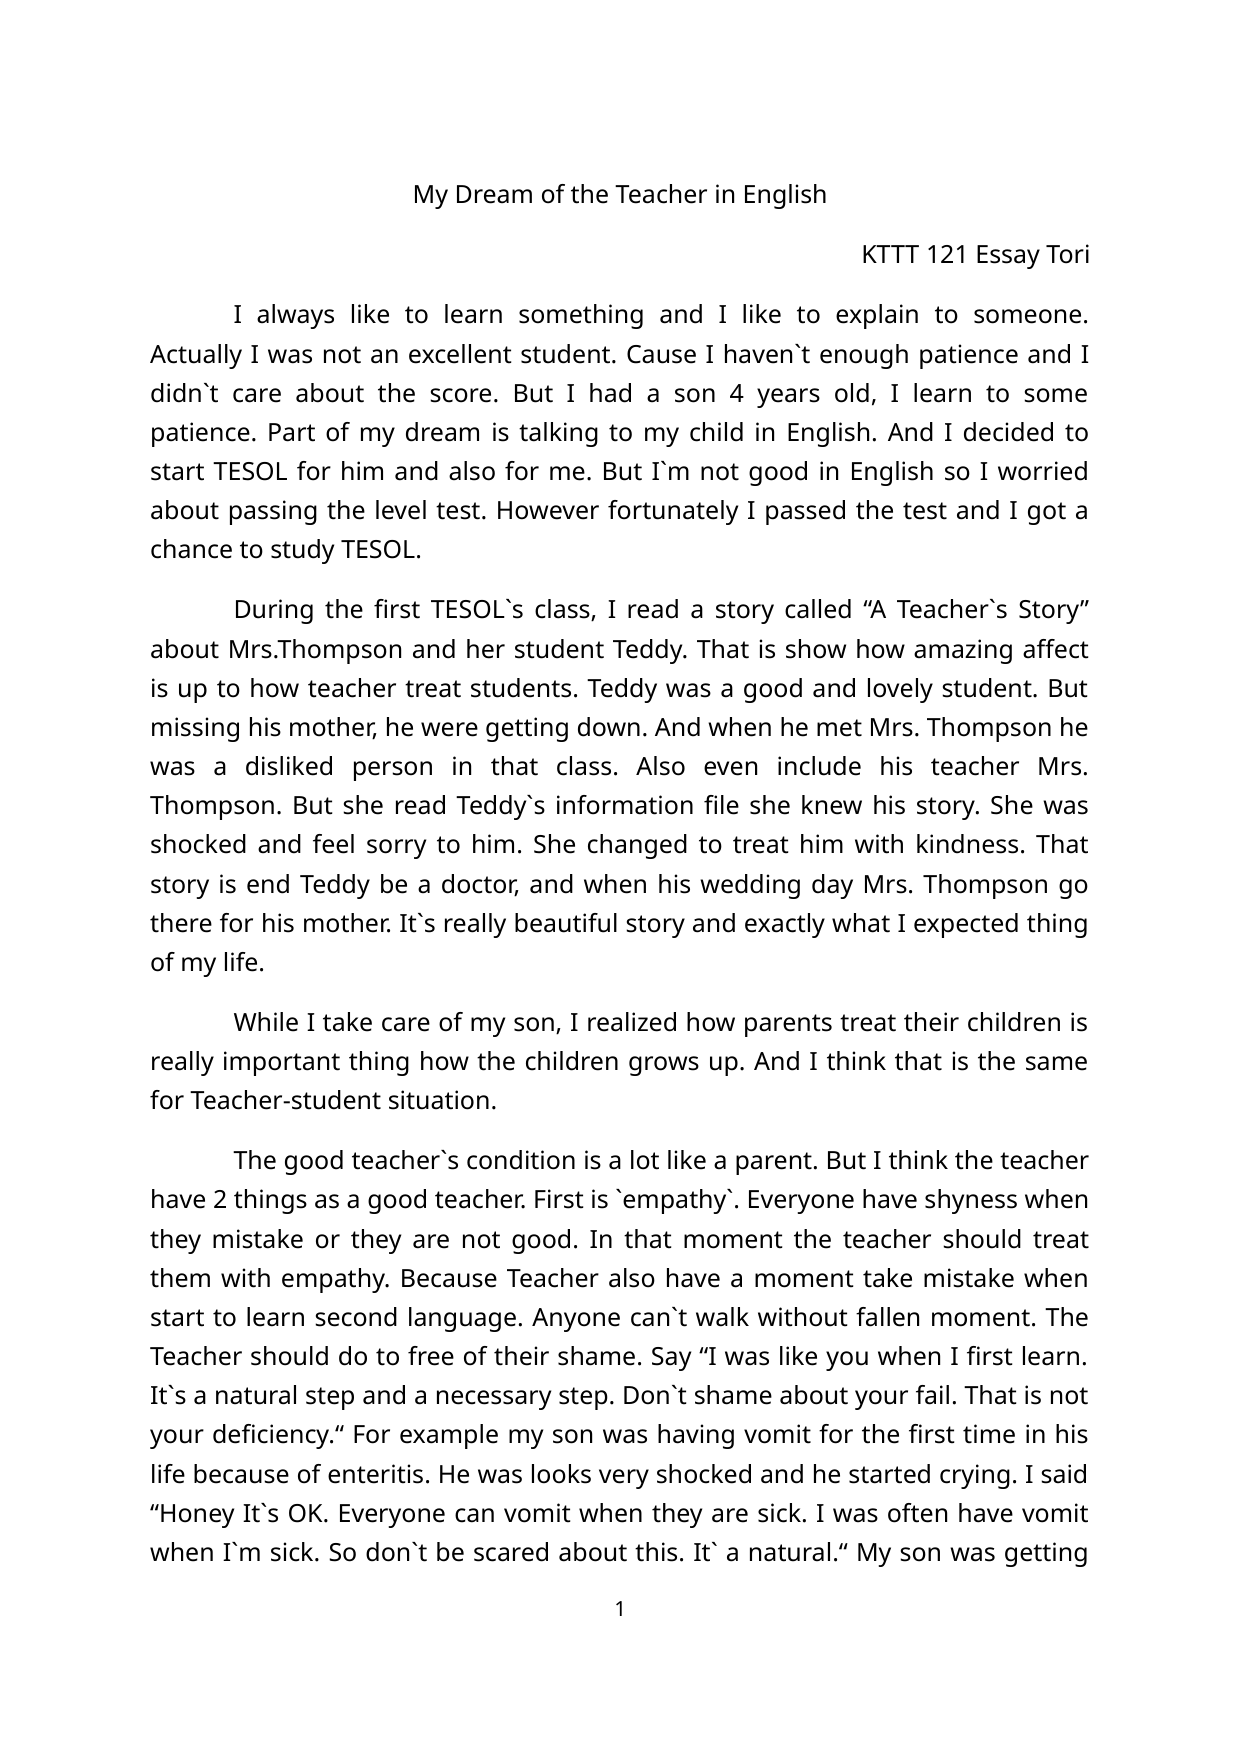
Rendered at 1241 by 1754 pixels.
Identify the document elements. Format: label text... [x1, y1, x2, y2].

text I always like to learn something and I like to explain to someone. Actually I was not an excellent student. Cause I haven`t enough patience and I didn`t care about the score. But I had a son 4 years old, I learn to some patience. Part of my dream is talking to my child in English. And I decided to start TESOL for him and also for me. But I`m not good in English so I worried about passing the level test. However fortunately I passed the test and I got a chance to study TESOL. [150, 297, 1090, 566]
text During the first TESOL`s class, I read a story called “A Teacher`s Story” about Mrs.Thompson and her student Teddy. That is show how amazing affect is up to how teacher treat students. Teddy was a good and lovely student. But missing his mother, he were getting down. And when he met Mrs. Thompson he was a disliked person in that class. Also even include his teacher Mrs. Thompson. But she read Teddy`s information file she knew his story. She was shocked and feel sorry to him. She changed to treat him with kindness. That story is end Teddy be a doctor, and when his wedding day Mrs. Thompson go there for his mother. It`s really beautiful story and exactly what I expected thing of my life. [150, 592, 1090, 979]
text KTTT 121 Essay Tori [150, 237, 1090, 271]
text My Dream of the Teacher in English [150, 177, 1090, 211]
text While I take care of my son, I realized how parents treat their children is really important thing how the children grows up. And I think that is the same for Teacher-student situation. [150, 1005, 1090, 1117]
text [150, 1143, 1090, 1569]
